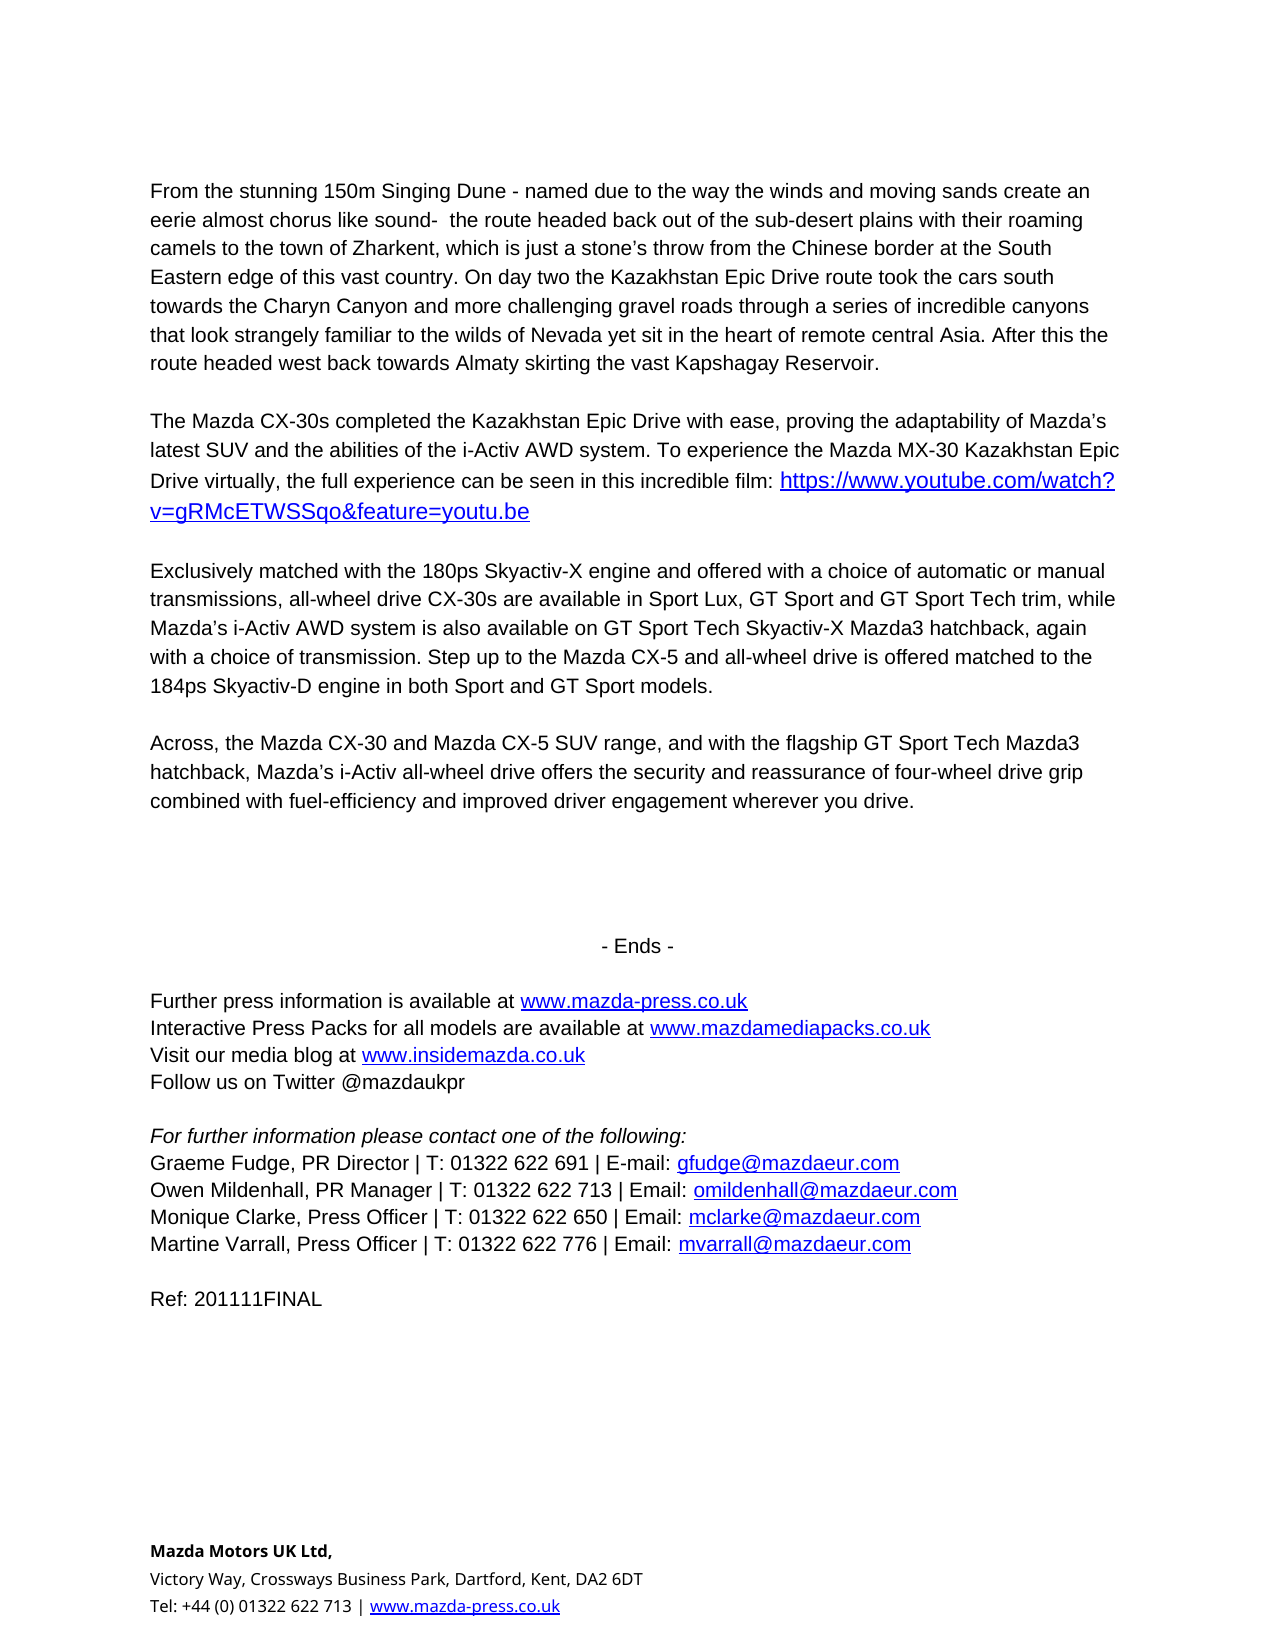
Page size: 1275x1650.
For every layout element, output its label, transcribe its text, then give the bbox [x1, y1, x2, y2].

text - Ends - [150, 932, 1125, 959]
text Ref: 201111FINAL [150, 1284, 1125, 1311]
text Further press information is available at www.mazda-press.co.uk [150, 986, 1125, 1013]
text Monique Clarke, Press Officer | T: 01322 622 650 | Email: mclarke@mazdaeur.com [150, 1203, 1125, 1230]
text For further information please contact one of the following: [150, 1122, 1125, 1149]
text The Mazda CX-30s completed the Kazakhstan Epic Drive with ease, proving the adaptability of Mazda’s latest SUV and the abilities of the i-Activ AWD system. To experience the Mazda MX-30 Kazakhstan Epic Drive virtually, the full experience can be seen in this incredible film: https://www.youtube.com/watch?v=gRMcETWSSqo&feature=youtu.be [150, 409, 1125, 524]
text Martine Varrall, Press Officer | T: 01322 622 776 | Email: mvarrall@mazdaeur.com [150, 1230, 1125, 1257]
text Graeme Fudge, PR Director | T: 01322 622 691 | E-mail: gfudge@mazdaeur.com [150, 1149, 1125, 1176]
text Exclusively matched with the 180ps Skyactiv-X engine and offered with a choice of automatic or manual transmissions, all-wheel drive CX-30s are available in Sport Lux, GT Sport and GT Sport Tech trim, while Mazda’s i-Activ AWD system is also available on GT Sport Tech Skyactiv-X Mazda3 hatchback, again with a choice of transmission. Step up to the Mazda CX-5 and all-wheel drive is offered matched to the 184ps Skyactiv-D engine in both Sport and GT Sport models. [150, 558, 1125, 697]
text Follow us on Twitter @mazdaukpr [150, 1068, 1125, 1095]
text Owen Mildenhall, PR Manager | T: 01322 622 713 | Email: omildenhall@mazdaeur.com [150, 1176, 1125, 1203]
text Visit our media blog at www.insidemazda.co.uk [150, 1041, 1125, 1068]
text Interactive Press Packs for all models are available at www.mazdamediapacks.co.uk [150, 1013, 1125, 1041]
text From the stunning 150m Singing Dune - named due to the way the winds and moving sands create an eerie almost chorus like sound- the route headed back out of the sub-desert plains with their roaming camels to the town of Zharkent, which is just a stone’s throw from the Chinese border at the South Eastern edge of this vast country. On day two the Kazakhstan Epic Drive route took the cars south towards the Charyn Canyon and more challenging gravel roads through a series of incredible canyons that look strangely familiar to the wilds of Nevada yet sit in the heart of remote central Asia. After this the route headed west back towards Almaty skirting the vast Kapshagay Reservoir. [150, 179, 1125, 375]
text Across, the Mazda CX-30 and Mazda CX-5 SUV range, and with the flagship GT Sport Tech Mazda3 hatchback, Mazda’s i-Activ all-wheel drive offers the security and reassurance of four-wheel drive grip combined with fuel-efficiency and improved driver engagement wherever you drive. [150, 731, 1125, 812]
